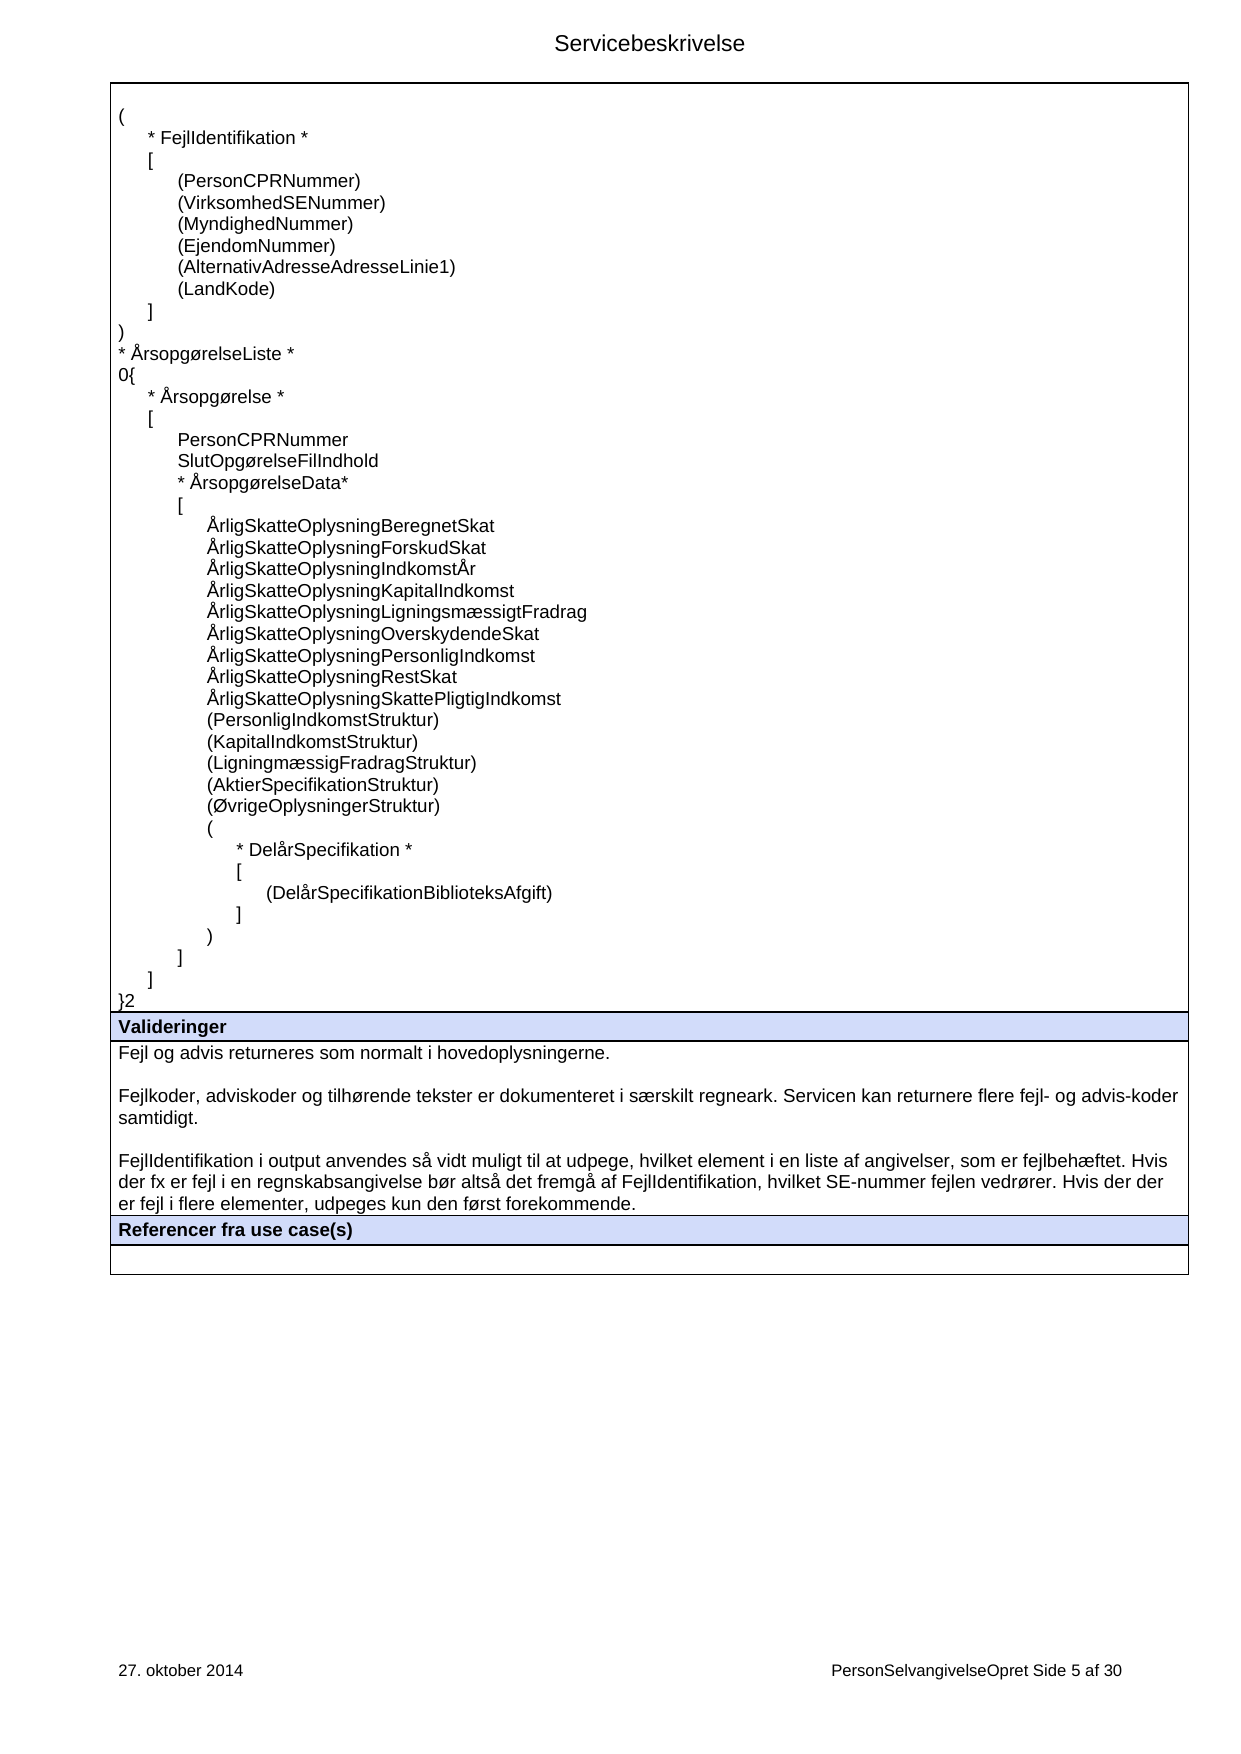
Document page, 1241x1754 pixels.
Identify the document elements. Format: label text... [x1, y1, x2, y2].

table_cell Referencer fra use case(s) [111, 1216, 1188, 1244]
table_cell [111, 1246, 1188, 1273]
table_cell Fejl og advis returneres som normalt i hovedoplysningerne. Fejlkoder, adviskoder og tilhørende tekster er dokumenteret i særskilt regneark. Servicen kan returnere flere fejl- og advis-koder samtidigt. FejlIdentifikation i output anvendes så vidt muligt til at udpege, hvilket element i en liste af angivelser, som er fejlbehæftet. Hvis der fx er fejl i en regnskabsangivelse bør altså det fremgå af FejlIdentifikation, hvilket SE-nummer fejlen vedrører. Hvis der der er fejl i flere elementer, udpeges kun den først forekommende. [111, 1042, 1188, 1214]
table_cell Valideringer [111, 1013, 1188, 1040]
table_cell ( * FejlIdentifikation * [ (PersonCPRNummer) (VirksomhedSENummer) (MyndighedNummer) (EjendomNummer) (AlternativAdresseAdresseLinie1) (LandKode) ] ) * ÅrsopgørelseListe * 0{ * Årsopgørelse * [ PersonCPRNummer SlutOpgørelseFilIndhold * ÅrsopgørelseData* [ ÅrligSkatteOplysningBeregnetSkat ÅrligSkatteOplysningForskudSkat ÅrligSkatteOplysningIndkomstÅr ÅrligSkatteOplysningKapitalIndkomst ÅrligSkatteOplysningLigningsmæssigtFradrag ÅrligSkatteOplysningOverskydendeSkat ÅrligSkatteOplysningPersonligIndkomst ÅrligSkatteOplysningRestSkat ÅrligSkatteOplysningSkattePligtigIndkomst (PersonligIndkomstStruktur) (KapitalIndkomstStruktur) (LigningmæssigFradragStruktur) (AktierSpecifikationStruktur) (ØvrigeOplysningerStruktur) ( * DelårSpecifikation * [ (DelårSpecifikationBiblioteksAfgift) ] ) ] ] }2 [111, 84, 1188, 1011]
